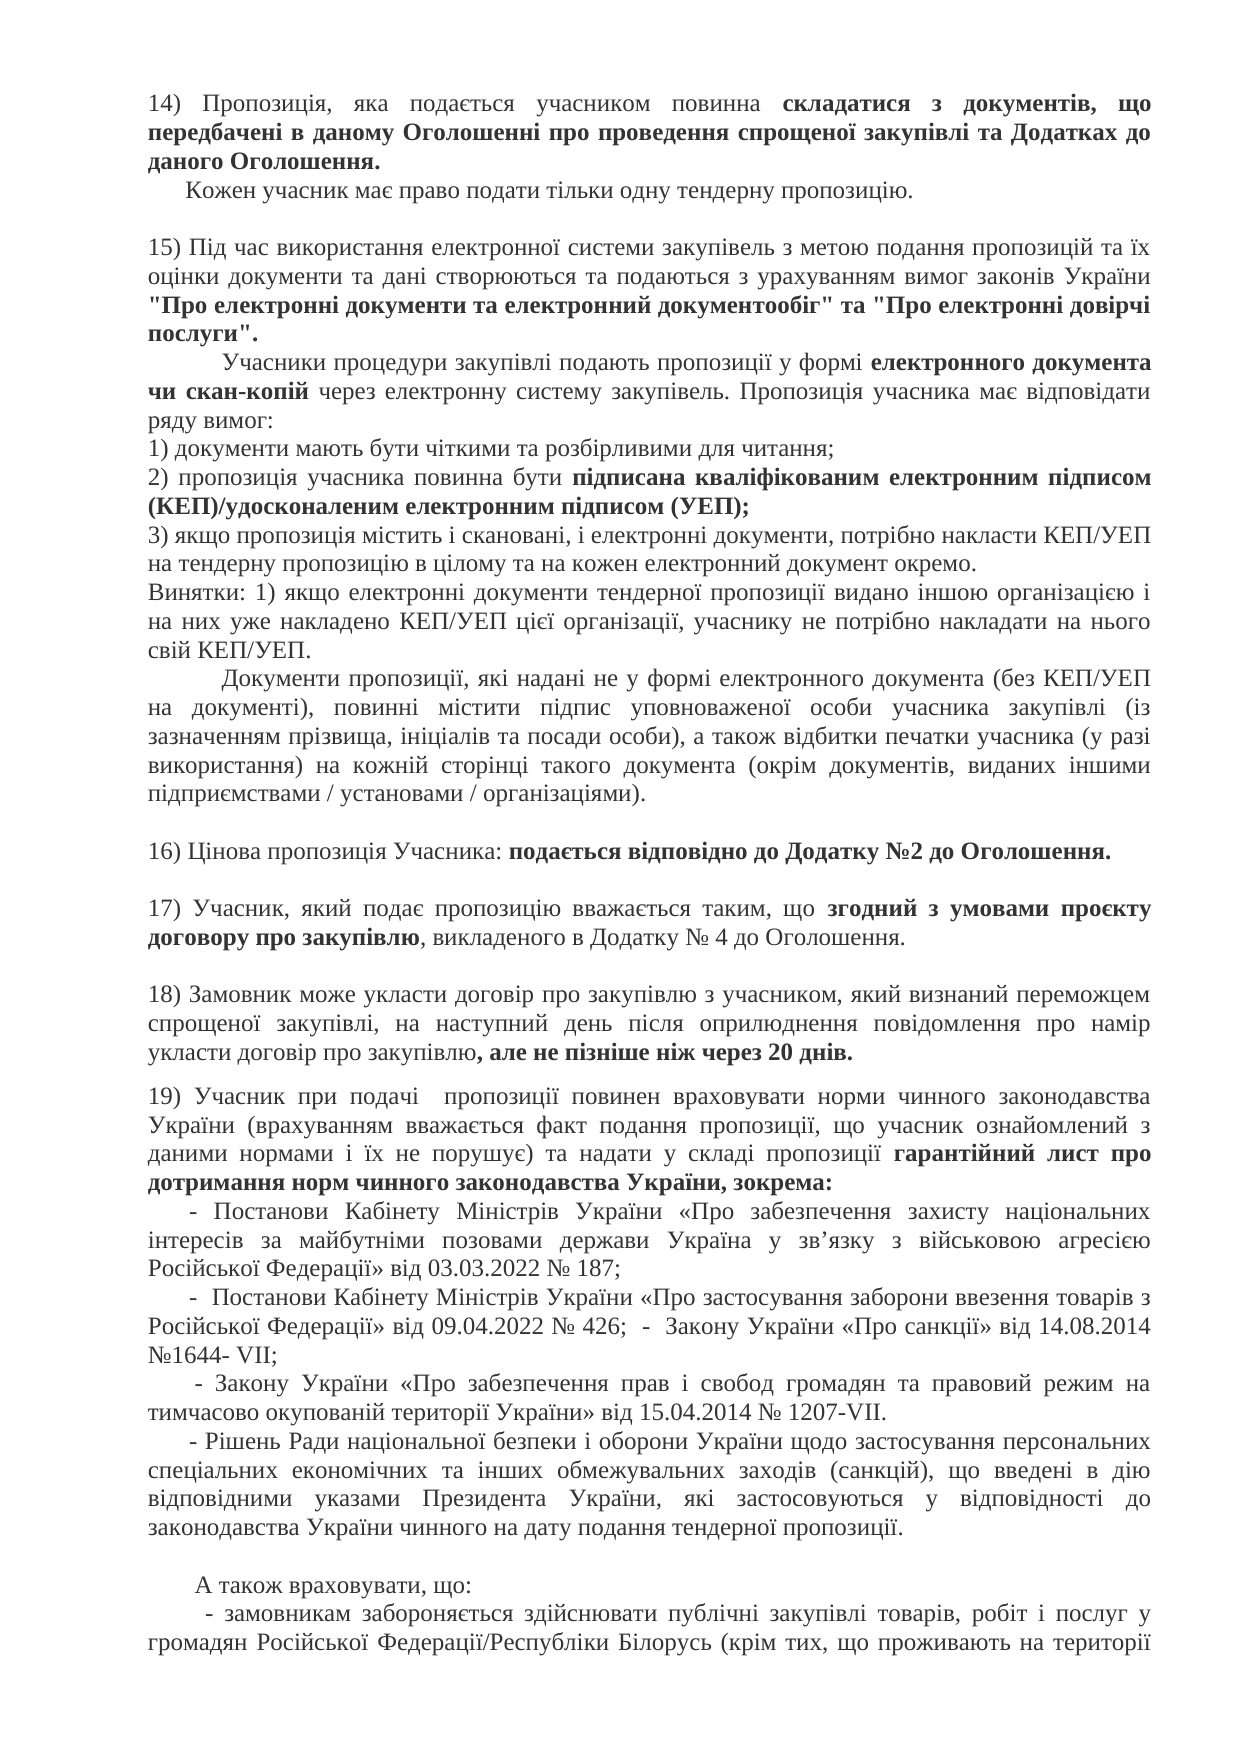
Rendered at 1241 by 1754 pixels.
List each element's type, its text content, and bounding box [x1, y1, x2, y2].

text - Постанови Кабінету Міністрів України «Про застосування заборони ввезення товарів з Російської Федерації» від 09.04.2022 № 426; - Закону України «Про санкції» від 14.08.2014 №1644- VII; [148, 1282, 1152, 1368]
text 14) Пропозиція, яка подається учасником повинна складатися з документів, що передбачені в даному Оголошенні про проведення спрощеної закупівлі та Додатках до даного Оголошення. [148, 88, 1152, 175]
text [148, 1598, 1152, 1656]
text Кожен учасник має право подати тільки одну тендерну пропозицію. [148, 175, 1152, 203]
text - Рішень Ради національної безпеки і оборони України щодо застосування персональних спеціальних економічних та інших обмежувальних заходів (санкцій), що введені в дію відповідними указами Президента України, які застосовуються у відповідності до законодавства України чинного на дату подання тендерної пропозиції. [148, 1426, 1152, 1541]
text 16) Цінова пропозиція Учасника: подається відповідно до Додатку №2 до Оголошення. [148, 836, 1152, 865]
text Учасники процедури закупівлі подають пропозиції у формі електронного документа чи скан-копій через електронну систему закупівель. Пропозиція учасника має відповідати ряду вимог: [148, 347, 1152, 433]
text Документи пропозиції, які надані не у формі електронного документа (без КЕП/УЕП на документі), повинні містити підпис уповноваженої особи учасника закупівлі (із зазначенням прізвища, ініціалів та посади особи), а також відбитки печатки учасника (у разі використання) на кожній сторінці такого документа (окрім документів, виданих іншими підприємствами / установами / організаціями). [148, 663, 1152, 807]
text 1) документи мають бути чіткими та розбірливими для читання; [148, 433, 1152, 462]
text Винятки: 1) якщо електронні документи тендерної пропозиції видано іншою організацією і на них уже накладено КЕП/УЕП цієї організації, учаснику не потрібно накладати на нього свій КЕП/УЕП. [148, 577, 1152, 663]
text 17) Учасник, який подає пропозицію вважається таким, що згодний з умовами проєкту договору про закупівлю, викладеного в Додатку № 4 до Оголошення. [148, 893, 1152, 950]
text 19) Учасник при подачі пропозиції повинен враховувати норми чинного законодавства України (врахуванням вважається факт подання пропозиції, що учасник ознайомлений з даними нормами і їх не порушує) та надати у складі пропозиції гарантійний лист про дотримання норм чинного законодавства України, зокрема: [148, 1081, 1152, 1196]
text - Постанови Кабінету Міністрів України «Про забезпечення захисту національних інтересів за майбутніми позовами держави Україна у зв’язку з військовою агресією Російської Федерації» від 03.03.2022 № 187; [148, 1196, 1152, 1282]
text А також враховувати, що: [148, 1570, 1152, 1598]
text - Закону України «Про забезпечення прав і свобод громадян та правовий режим на тимчасово окупованій території України» від 15.04.2014 № 1207-VII. [148, 1368, 1152, 1426]
text 18) Замовник може укласти договір про закупівлю з учасником, який визнаний переможцем спрощеної закупівлі, на наступний день після оприлюднення повідомлення про намір укласти договір про закупівлю, але не пізніше ніж через 20 днів. [148, 979, 1152, 1065]
text 15) Під час використання електронної системи закупівель з метою подання пропозицій та їх оцінки документи та дані створюються та подаються з урахуванням вимог законів України "Про електронні документи та електронний документообіг" та "Про електронні довірчі послуги". [148, 232, 1152, 347]
text 2) пропозиція учасника повинна бути підписана кваліфікованим електронним підписом (КЕП)/удосконаленим електронним підписом (УЕП); [148, 462, 1152, 520]
text 3) якщо пропозиція містить і скановані, і електронні документи, потрібно накласти КЕП/УЕП на тендерну пропозицію в цілому та на кожен електронний документ окремо. [148, 520, 1152, 577]
